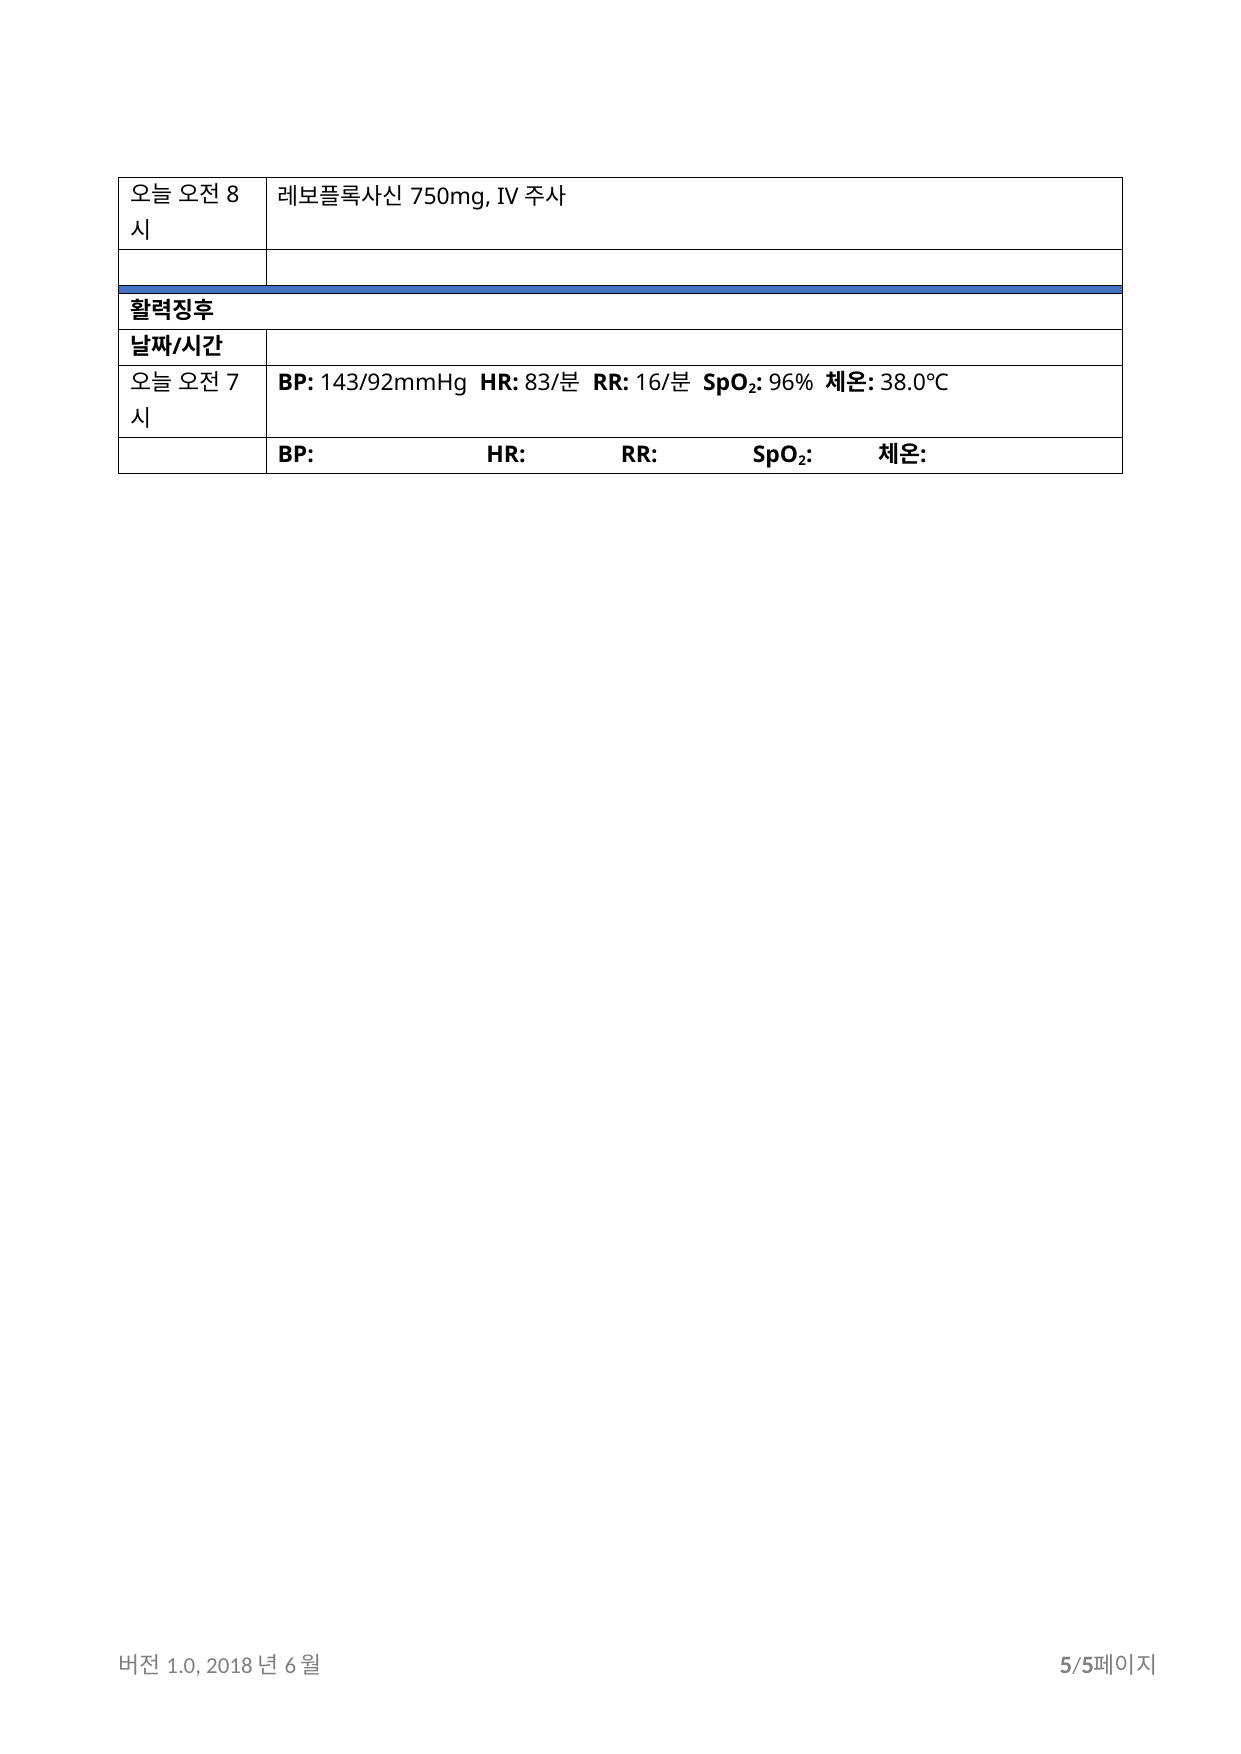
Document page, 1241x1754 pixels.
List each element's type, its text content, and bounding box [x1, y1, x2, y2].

table_cell 레보플록사신 750mg, IV 주사 [267, 178, 1122, 249]
table_cell BP: HR: RR: SpO2: 체온: [267, 438, 1122, 473]
table_cell [119, 250, 266, 285]
table_cell 오늘 오전 7시 [119, 366, 266, 437]
table_cell [119, 438, 266, 473]
table_cell 오늘 오전 8시 [119, 178, 266, 249]
table_cell 날짜/시간 [119, 330, 266, 365]
table_cell 활력징후 [119, 294, 1122, 329]
table_cell [267, 330, 1122, 365]
table_cell BP: 143/92mmHg HR: 83/분 RR: 16/분 SpO2: 96% 체온: 38.0℃ [267, 366, 1122, 437]
table_cell [119, 286, 1122, 293]
table_cell [267, 250, 1122, 285]
